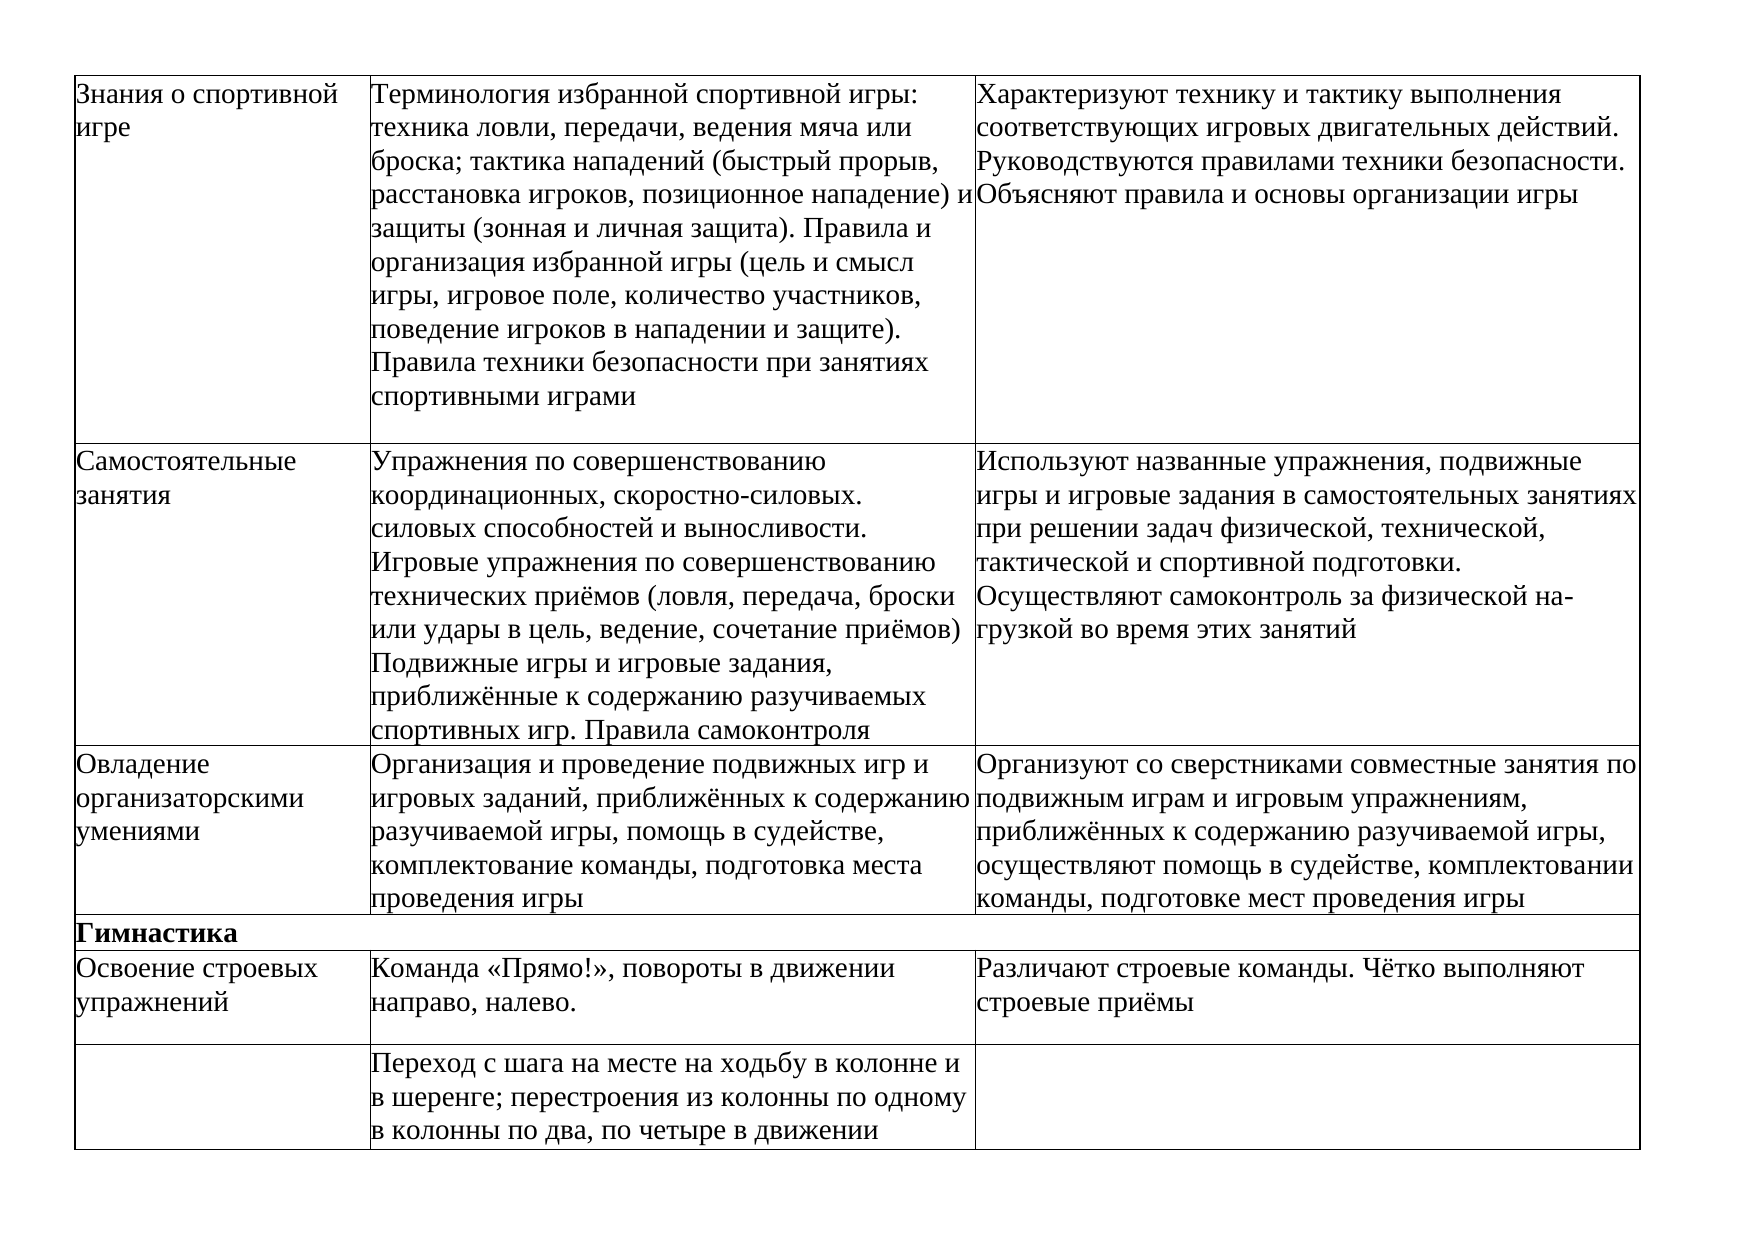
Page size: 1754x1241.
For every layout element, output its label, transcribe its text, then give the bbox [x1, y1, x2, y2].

table_cell Организуют со сверстниками совместные занятия по подвижным играм и игровым упражнениям, приближённых к содержанию разучиваемой игры, осуществляют помощь в судействе, комплектовании команды, подготовке мест проведения игры [976, 746, 1639, 914]
table_cell [976, 1045, 1639, 1148]
table_cell Команда «Прямо!», повороты в движении направо, налево. [371, 951, 975, 1044]
table_cell Освоение строевых упражнений [76, 951, 370, 1044]
table_cell Упражнения по совершенствованию координационных, скоростно-силовых. силовых способностей и выносливости. Игровые упражнения по совершенствованию технических приёмов (ловля, передача, броски или удары в цель, ведение, сочетание приёмов) Подвижные игры и игровые задания, приближённые к содержанию разучиваемых спортивных игр. Правила самоконтроля [371, 444, 975, 745]
table_cell Различают строевые команды. Чётко выполняют строевые приёмы [976, 951, 1639, 1044]
table_cell [76, 1045, 370, 1148]
table_cell Терминология избранной спортивной игры: техника ловли, передачи, ведения мяча или броска; тактика нападений (быстрый прорыв, расстановка игроков, позиционное нападение) и защиты (зонная и личная защита). Правила и организация избранной игры (цель и смысл игры, игровое поле, количество участников, поведение игроков в нападении и защите). Правила техники безопасности при занятиях спортивными играми [371, 76, 975, 442]
table_cell Используют названные упражнения, подвижные игры и игровые задания в самостоятельных занятиях при решении задач физической, технической, тактической и спортивной подготовки. Осуществляют самоконтроль за физической нагрузкой во время этих занятий [976, 444, 1639, 745]
table_cell Самостоятельные занятия [76, 444, 370, 745]
table_cell Организация и проведение подвижных игр и игровых заданий, приближённых к содержанию разучиваемой игры, помощь в судействе, комплектование команды, подготовка места проведения игры [371, 746, 975, 914]
table_cell Переход с шага на месте на ходьбу в колонне и в шеренге; перестроения из колонны по одному в колонны по два, по четыре в движении [371, 1045, 975, 1148]
table_cell Характеризуют технику и тактику выполнения соответствующих игровых двигательных действий. Руководствуются правилами техники безопасности. Объясняют правила и основы организации игры [976, 76, 1639, 442]
table_cell Овладение организаторскими умениями [76, 746, 370, 914]
table_cell Знания о спортивной игре [76, 76, 370, 442]
table_cell Гимнастика [76, 915, 1639, 949]
